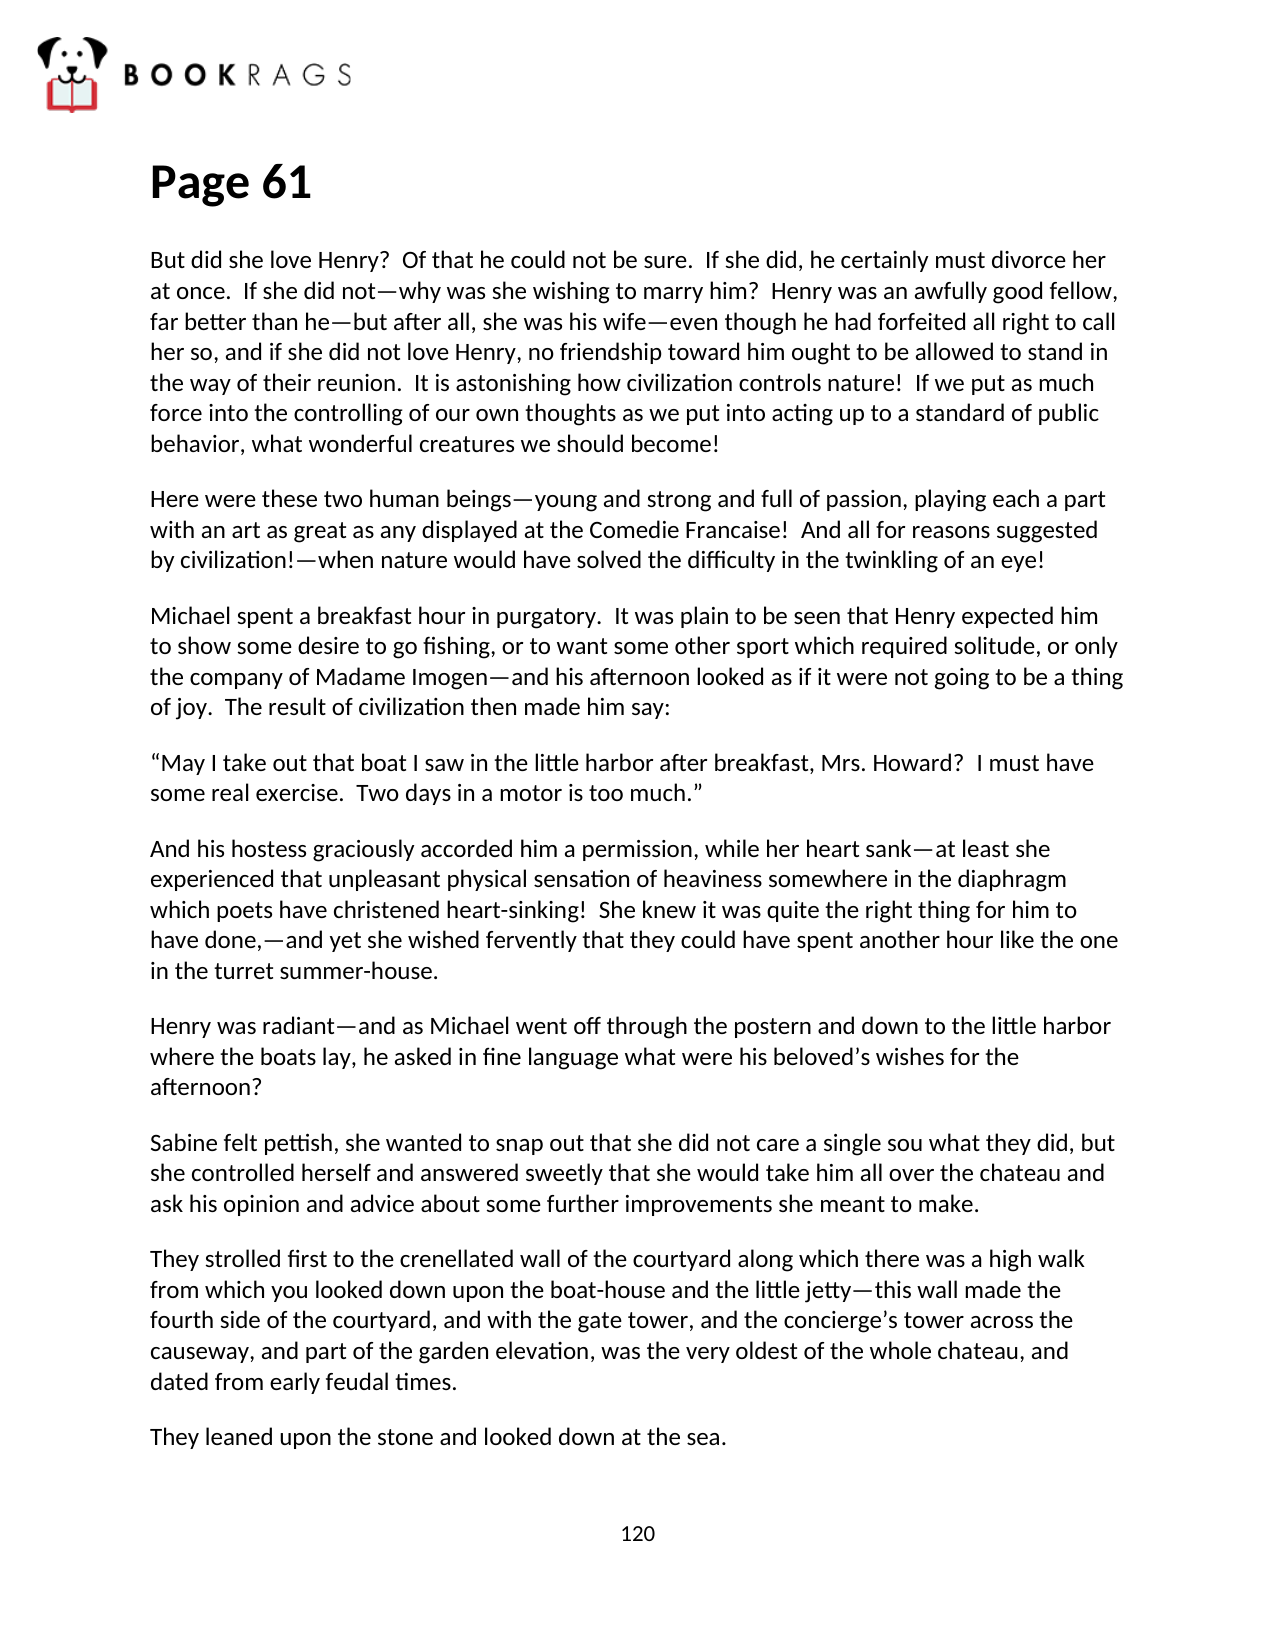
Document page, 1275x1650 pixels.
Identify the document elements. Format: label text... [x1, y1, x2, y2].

text Here were these two human beings—­young and strong and full of passion, playing each a part with an art as great as any displayed at the Comedie Francaise! And all for reasons suggested by civilization!—­when nature would have solved the difficulty in the twinkling of an eye! [150, 483, 1125, 575]
text They leaned upon the stone and looked down at the sea. [150, 1421, 1125, 1452]
text Page 61 [150, 150, 1125, 211]
text Sabine felt pettish, she wanted to snap out that she did not care a single sou what they did, but she controlled herself and answered sweetly that she would take him all over the chateau and ask his opinion and advice about some further improvements she meant to make. [150, 1127, 1125, 1219]
picture [37, 37, 351, 113]
text “May I take out that boat I saw in the little harbor after breakfast, Mrs. Howard? I must have some real exercise. Two days in a motor is too much.” [150, 747, 1125, 808]
text And his hostess graciously accorded him a permission, while her heart sank—­at least she experienced that unpleasant physical sensation of heaviness somewhere in the diaphragm which poets have christened heart-sinking! She knew it was quite the right thing for him to have done,—­and yet she wished fervently that they could have spent another hour like the one in the turret summer-house. [150, 833, 1125, 986]
text But did she love Henry? Of that he could not be sure. If she did, he certainly must divorce her at once. If she did not—­why was she wishing to marry him? Henry was an awfully good fellow, far better than he—­but after all, she was his wife—­even though he had forfeited all right to call her so, and if she did not love Henry, no friendship toward him ought to be allowed to stand in the way of their reunion. It is astonishing how civilization controls nature! If we put as much force into the controlling of our own thoughts as we put into acting up to a standard of public behavior, what wonderful creatures we should become! [150, 244, 1125, 458]
text Henry was radiant—­and as Michael went off through the postern and down to the little harbor where the boats lay, he asked in fine language what were his beloved’s wishes for the afternoon? [150, 1011, 1125, 1102]
text Michael spent a breakfast hour in purgatory. It was plain to be seen that Henry expected him to show some desire to go fishing, or to want some other sport which required solitude, or only the company of Madame Imogen—­and his afternoon looked as if it were not going to be a thing of joy. The result of civilization then made him say: [150, 600, 1125, 722]
text They strolled first to the crenellated wall of the courtyard along which there was a high walk from which you looked down upon the boat-house and the little jetty—­this wall made the fourth side of the courtyard, and with the gate tower, and the concierge’s tower across the causeway, and part of the garden elevation, was the very oldest of the whole chateau, and dated from early feudal times. [150, 1244, 1125, 1396]
